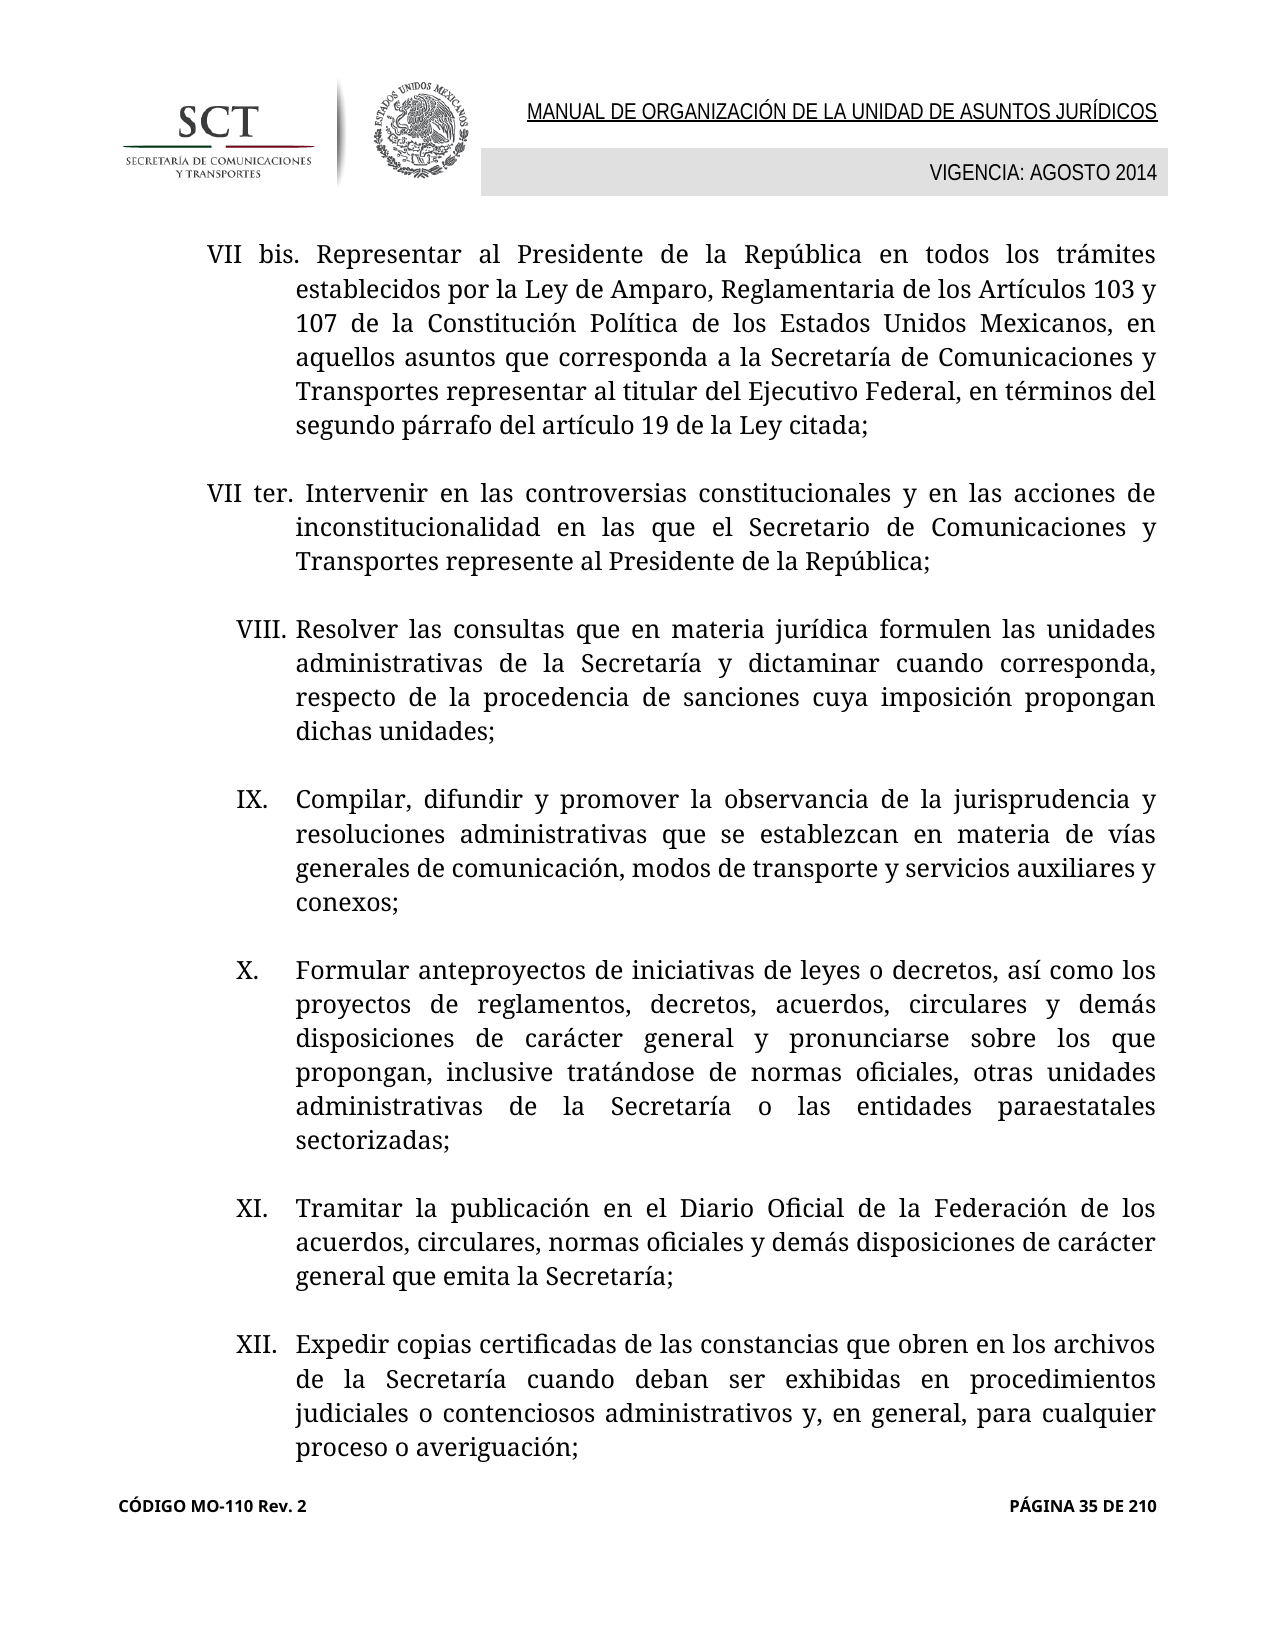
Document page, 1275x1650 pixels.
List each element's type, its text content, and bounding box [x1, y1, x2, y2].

list Expedir copias certificadas de las constancias que obren en los archivos de la Secretaría cuando deban ser exhibidas en procedimientos judiciales o contenciosos administrativos y, en general, para cualquier proceso o averiguación; [236, 1327, 1157, 1463]
text VII ter. Intervenir en las controversias constitucionales y en las acciones de inconstitucionalidad en las que el Secretario de Comunicaciones y Transportes represente al Presidente de la República; [207, 476, 1157, 578]
text VII bis. Representar al Presidente de la República en todos los trámites establecidos por la Ley de Amparo, Reglamentaria de los Artículos 103 y 107 de la Constitución Política de los Estados Unidos Mexicanos, en aquellos asuntos que corresponda a la Secretaría de Comunicaciones y Transportes representar al titular del Ejecutivo Federal, en términos del segundo párrafo del artículo 19 de la Ley citada; [207, 237, 1157, 442]
list Resolver las consultas que en materia jurídica formulen las unidades administrativas de la Secretaría y dictaminar cuando corresponda, respecto de la procedencia de sanciones cuya imposición propongan dichas unidades; [236, 612, 1157, 748]
list Compilar, difundir y promover la observancia de la jurisprudencia y resoluciones administrativas que se establezcan en materia de vías generales de comunicación, modos de transporte y servicios auxiliares y conexos; [236, 782, 1157, 918]
picture [118, 73, 470, 195]
list Formular anteproyectos de iniciativas de leyes o decretos, así como los proyectos de reglamentos, decretos, acuerdos, circulares y demás disposiciones de carácter general y pronunciarse sobre los que propongan, inclusive tratándose de normas oficiales, otras unidades administrativas de la Secretaría o las entidades paraestatales sectorizadas; [236, 952, 1157, 1157]
list Tramitar la publicación en el Diario Oficial de la Federación de los acuerdos, circulares, normas oficiales y demás disposiciones de carácter general que emita la Secretaría; [236, 1191, 1157, 1293]
